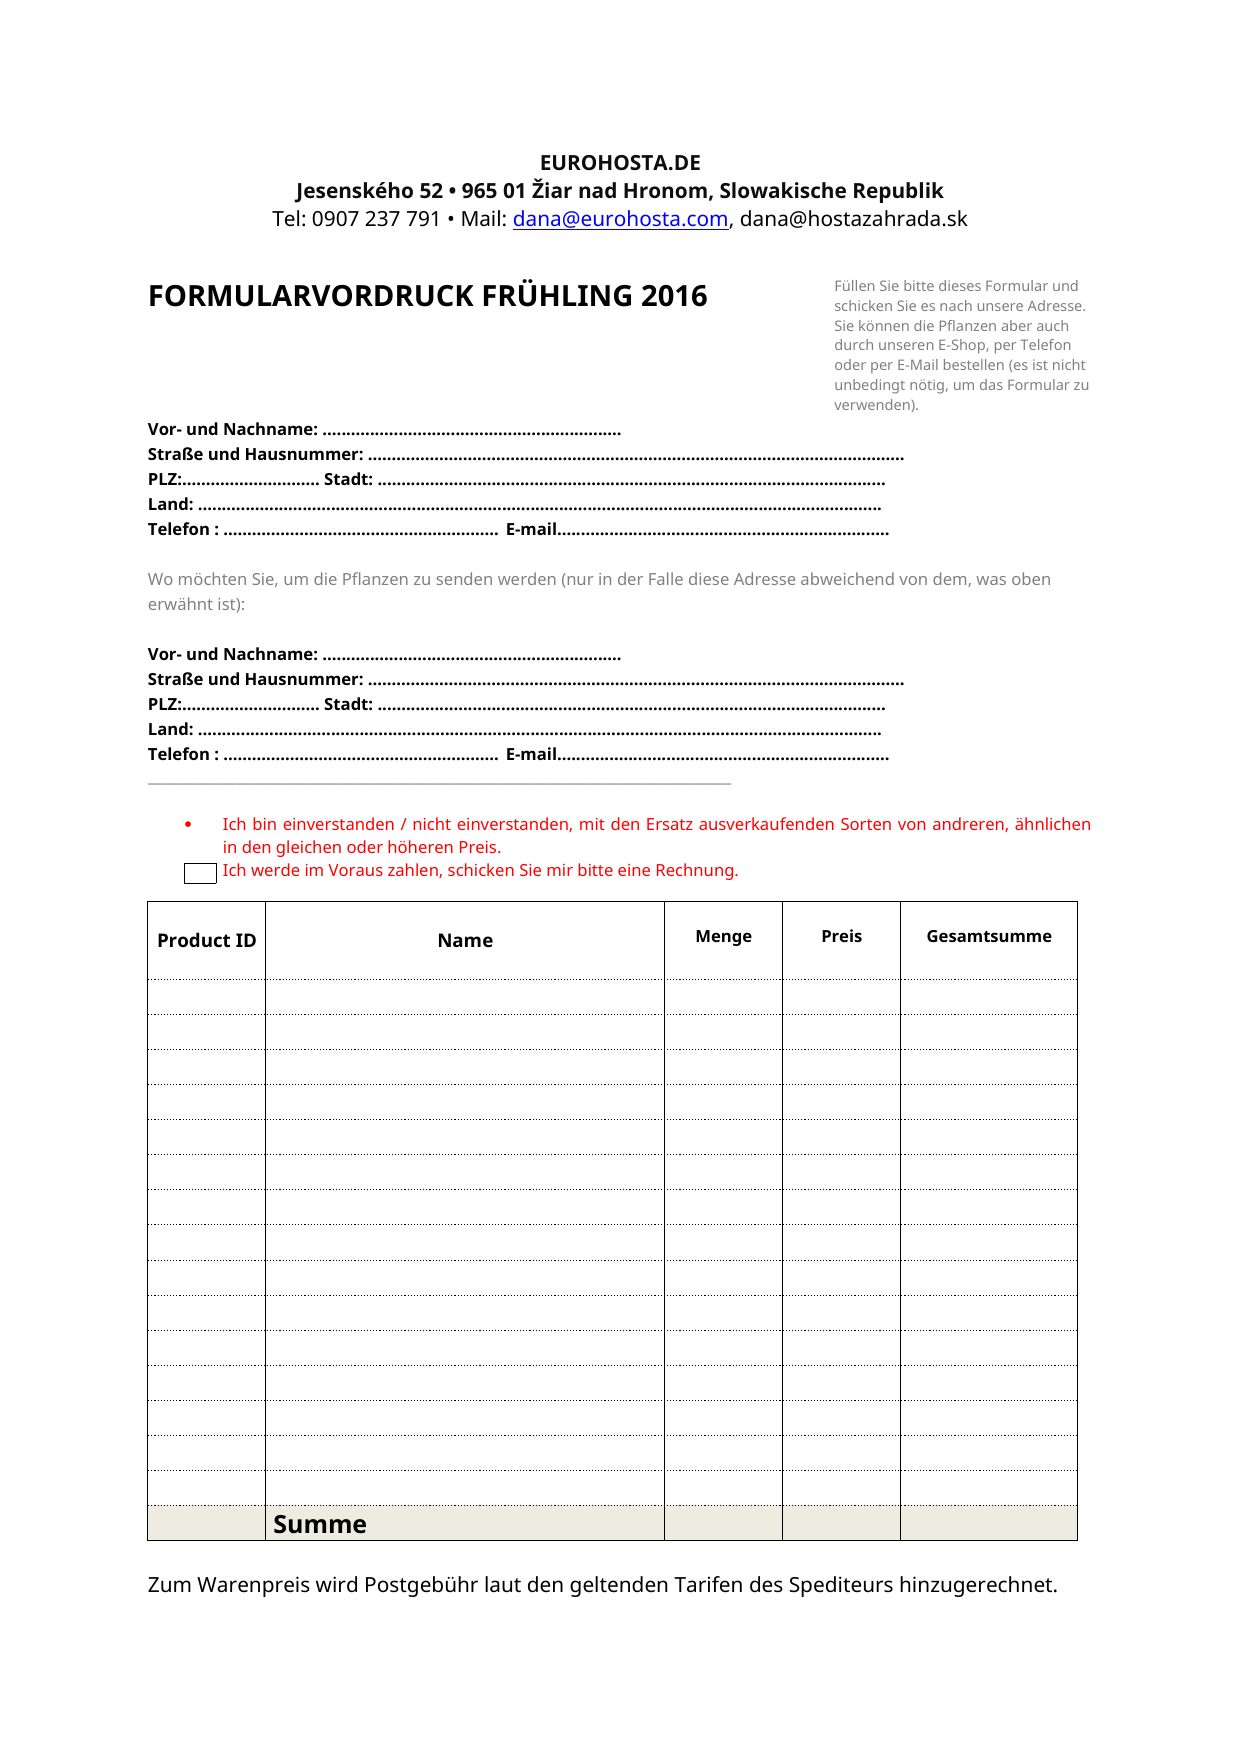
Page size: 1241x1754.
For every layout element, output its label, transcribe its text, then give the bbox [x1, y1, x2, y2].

table_cell [266, 1260, 664, 1294]
table_cell [783, 1260, 900, 1294]
table_cell Summe [266, 1505, 664, 1540]
text Wo möchten Sie, um die Pflanzen zu senden werden (nur in der Falle diese Adresse abweichend von dem, was oben erwähnt ist): [148, 565, 1093, 615]
table_cell [783, 1505, 900, 1540]
table_cell [665, 1049, 782, 1084]
table_cell [665, 1189, 782, 1224]
table_cell [665, 1400, 782, 1435]
text Jesenského 52 • 965 01 Žiar nad Hronom, Slowakische Republik [148, 176, 1093, 204]
table_cell [783, 979, 900, 1014]
table_cell [148, 1154, 265, 1189]
table_cell [901, 1365, 1077, 1400]
table_cell [148, 1084, 265, 1119]
table_cell [783, 1084, 900, 1119]
table_cell [266, 1154, 664, 1189]
table_cell [266, 979, 664, 1014]
text Telefon : .......................................................... E-mail...................................................................... [148, 740, 1093, 765]
table_cell [148, 1224, 265, 1259]
text Vor- und Nachname: ............................................................... [148, 640, 1093, 665]
title Eurohosta.DE [148, 148, 1093, 176]
table_cell [665, 979, 782, 1014]
text Straße und Hausnummer: ................................................................................................................. [148, 440, 1093, 465]
table_cell [148, 1014, 265, 1049]
table_cell [148, 1295, 265, 1330]
text Straße und Hausnummer: ................................................................................................................. [148, 665, 1093, 690]
table_cell [148, 1189, 265, 1224]
table_cell [665, 1295, 782, 1330]
table_cell [901, 1014, 1077, 1049]
table_cell [901, 1224, 1077, 1259]
table_cell [266, 1330, 664, 1365]
table_cell [665, 1260, 782, 1294]
table_cell [783, 1365, 900, 1400]
table_cell [266, 1365, 664, 1400]
table_cell [783, 1470, 900, 1505]
table_cell [901, 1400, 1077, 1435]
table_cell [148, 1365, 265, 1400]
table_cell [266, 1470, 664, 1505]
table_cell [901, 979, 1077, 1014]
table_cell [783, 1400, 900, 1435]
table_cell [783, 1119, 900, 1154]
table_cell [665, 1470, 782, 1505]
table_cell [148, 1400, 265, 1435]
table_cell [901, 1505, 1077, 1540]
table_header Menge [665, 902, 782, 979]
table_cell [901, 1189, 1077, 1224]
table_cell [665, 1084, 782, 1119]
table_cell [266, 1189, 664, 1224]
table_cell [901, 1470, 1077, 1505]
table_cell [266, 1084, 664, 1119]
text _______________________________________________________________________________ [148, 765, 1093, 787]
table_cell [901, 1435, 1077, 1470]
table_cell [783, 1224, 900, 1259]
table_cell [148, 1049, 265, 1084]
text PLZ:............................. Stadt: ........................................................................................................... [148, 690, 1093, 715]
table_header Füllen Sie bitte dieses Formular und schicken Sie es nach unsere Adresse. Sie können die Pflanzen aber auch durch unseren E-Shop, per Telefon oder per E-Mail bestellen (es ist nicht unbedingt nötig, um das Formular zu verwenden). [827, 276, 1100, 415]
table_cell [783, 1295, 900, 1330]
table_cell [665, 1365, 782, 1400]
table_cell [783, 1049, 900, 1084]
table_cell [665, 1330, 782, 1365]
table_header Preis [783, 902, 900, 979]
table_cell [901, 1119, 1077, 1154]
table_cell [901, 1260, 1077, 1294]
table_cell [901, 1295, 1077, 1330]
table_header Gesamtsumme [901, 902, 1077, 979]
table_cell [783, 1330, 900, 1365]
table_cell [266, 1049, 664, 1084]
table_cell [148, 1119, 265, 1154]
table_cell [901, 1049, 1077, 1084]
table_cell [266, 1014, 664, 1049]
table_header Name [266, 902, 664, 979]
text Vor- und Nachname: ............................................................... [148, 415, 1093, 440]
list Ich werde im Voraus zahlen, schicken Sie mir bitte eine Rechnung. [185, 858, 1093, 881]
table_cell [266, 1400, 664, 1435]
list Ich bin einverstanden / nicht einverstanden, mit den Ersatz ausverkaufenden Sorten von andreren, ähnlichen in den gleichen oder höheren Preis. [185, 813, 1093, 858]
table_cell [665, 1154, 782, 1189]
table_cell [148, 1470, 265, 1505]
text Zum Warenpreis wird Postgebühr laut den geltenden Tarifen des Spediteurs hinzugerechnet. [148, 1570, 1093, 1598]
table_cell [783, 1154, 900, 1189]
text Telefon : .......................................................... E-mail...................................................................... [148, 515, 1093, 540]
table_cell [148, 1260, 265, 1294]
table_cell [148, 1505, 265, 1540]
table_cell [901, 1154, 1077, 1189]
table_cell [783, 1189, 900, 1224]
table_cell [148, 1435, 265, 1470]
table_cell [665, 1014, 782, 1049]
table_cell [266, 1224, 664, 1259]
table_cell [783, 1014, 900, 1049]
table_cell [266, 1119, 664, 1154]
table_cell [901, 1084, 1077, 1119]
table_cell [665, 1224, 782, 1259]
text Land: ................................................................................................................................................ [148, 715, 1093, 740]
text Tel: 0907 237 791 • Mail: dana@eurohosta.com, dana@hostazahrada.sk [148, 204, 1093, 233]
text Land: ................................................................................................................................................ [148, 490, 1093, 515]
table_cell [266, 1295, 664, 1330]
table_header Product ID [148, 902, 265, 979]
table_cell [783, 1435, 900, 1470]
table_cell [148, 979, 265, 1014]
table_cell [148, 1330, 265, 1365]
table_cell [665, 1435, 782, 1470]
table_cell [665, 1119, 782, 1154]
table_cell [266, 1435, 664, 1470]
table_cell [901, 1330, 1077, 1365]
table_header Formularvordruck Frühling 2016 [140, 276, 827, 415]
table_cell [665, 1505, 782, 1540]
text PLZ:............................. Stadt: ........................................................................................................... [148, 465, 1093, 490]
